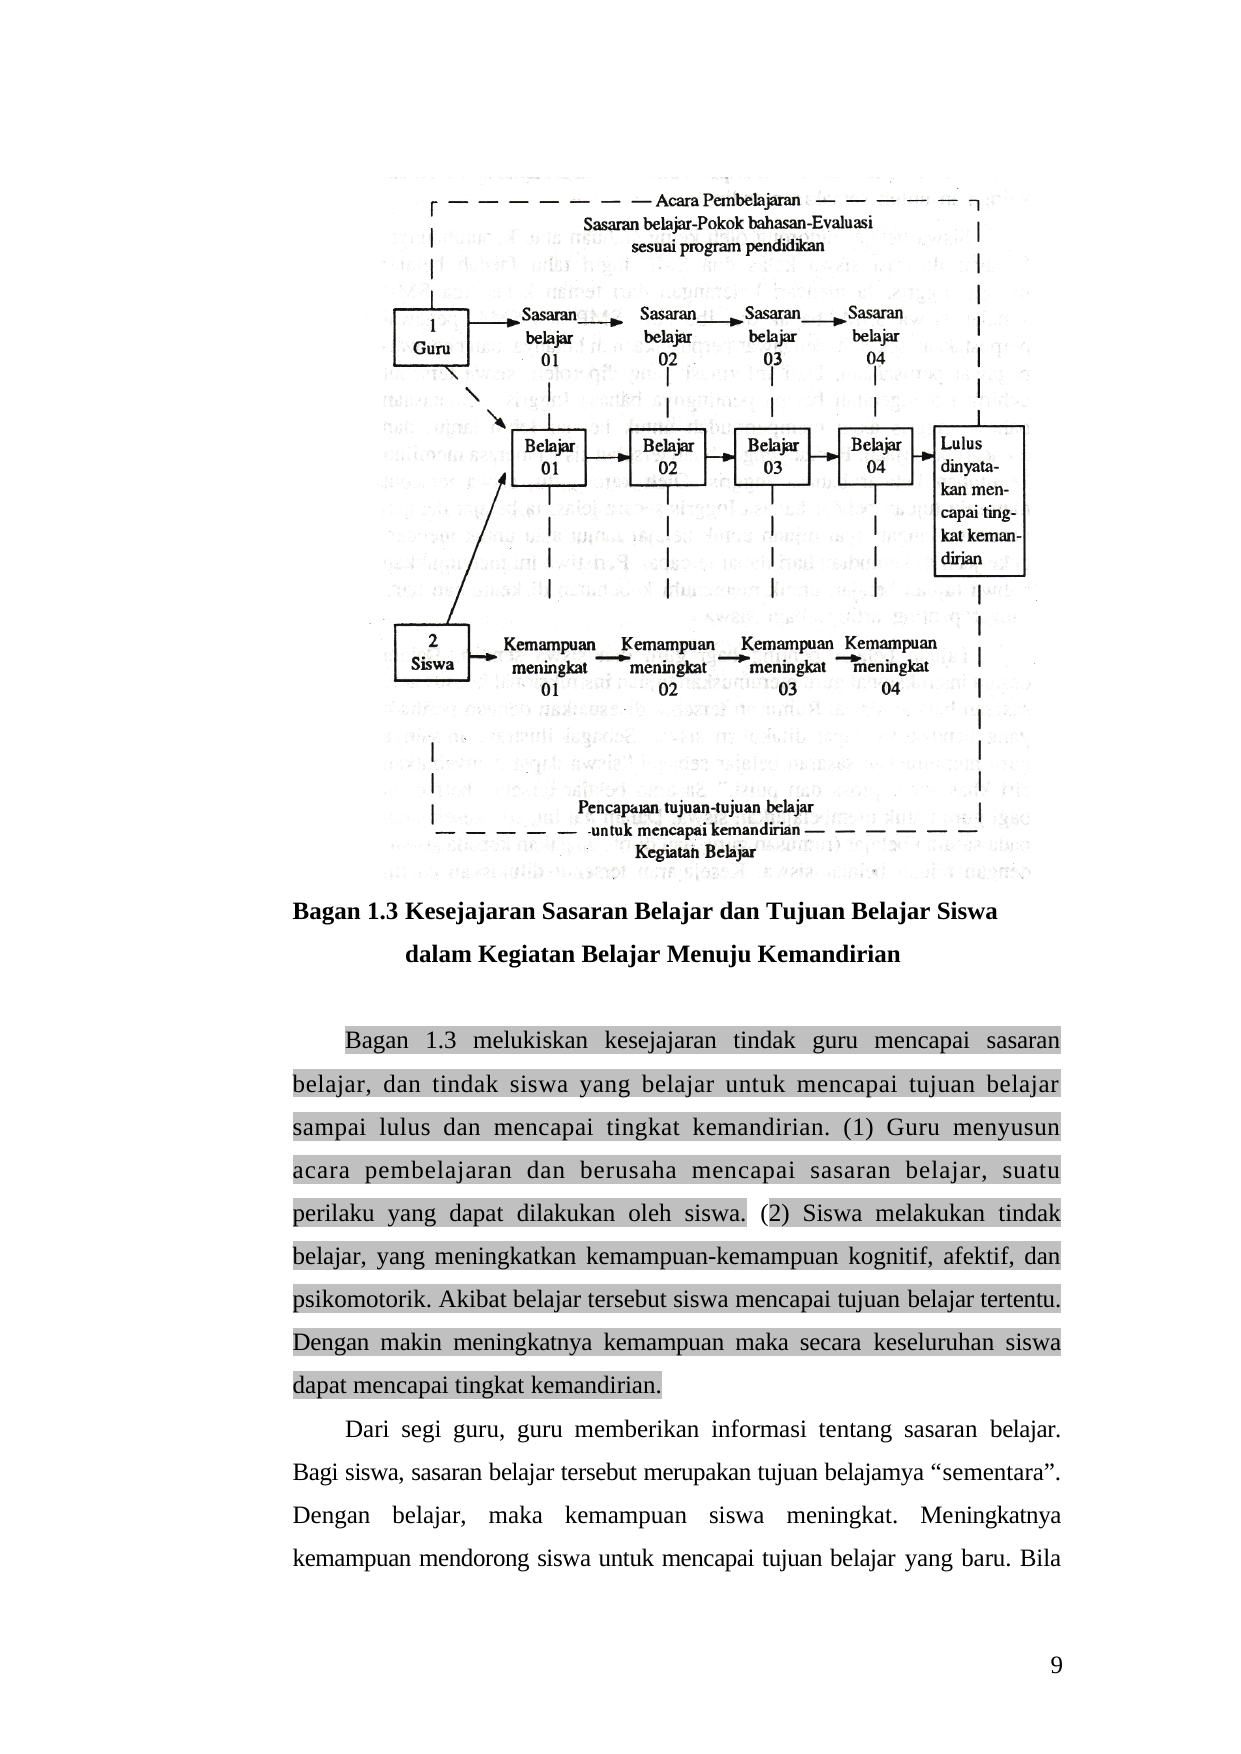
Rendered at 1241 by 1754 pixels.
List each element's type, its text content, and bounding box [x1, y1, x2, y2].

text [292, 1414, 1061, 1572]
text Bagan 1.3 melukiskan kesejajaran tindak guru mencapai sasaran belajar, dan tindak siswa yang belajar untuk mencapai tujuan belajar sampai lulus dan mencapai tingkat kemandirian. (1) Guru menyusun acara pembelajaran dan berusaha mencapai sasaran belajar, suatu perilaku yang dapat dilakukan oleh siswa. (2) Siswa melakukan tindak belajar, yang meningkatkan kemampuan-kemampuan kognitif, afektif, dan psikomotorik. Akibat belajar tersebut siswa mencapai tujuan belajar tertentu. Dengan makin meningkatnya kemampuan maka secara keseluruhan siswa dapat mencapai tingkat kemandirian. [292, 1248, 1061, 1399]
text Bagan 1.3 Kesejajaran Sasaran Belajar dan Tujuan Belajar Siswa dalam Kegiatan Belajar Menuju Kemandirian [292, 896, 1056, 968]
text Bagan 1.3 melukiskan kesejajaran tindak guru mencapai sasaran belajar, dan tindak siswa yang belajar untuk mencapai tujuan belajar sampai lulus dan mencapai tingkat kemandirian. (1) Guru menyusun acara pembelajaran dan berusaha mencapai sasaran belajar, suatu perilaku yang dapat dilakukan oleh siswa. (2) Siswa melakukan tindak belajar, yang meningkatkan kemampuan-kemampuan kognitif, afektif, dan psikomotorik. Akibat belajar tersebut siswa mencapai tujuan belajar tertentu. Dengan makin meningkatnya kemampuan maka secara keseluruhan siswa dapat mencapai tingkat kemandirian. [292, 1026, 1061, 1075]
text Bagan 1.3 melukiskan kesejajaran tindak guru mencapai sasaran belajar, dan tindak siswa yang belajar untuk mencapai tujuan belajar sampai lulus dan mencapai tingkat kemandirian. (1) Guru menyusun acara pembelajaran dan berusaha mencapai sasaran belajar, suatu perilaku yang dapat dilakukan oleh siswa. (2) Siswa melakukan tindak belajar, yang meningkatkan kemampuan-kemampuan kognitif, afektif, dan psikomotorik. Akibat belajar tersebut siswa mencapai tujuan belajar tertentu. Dengan makin meningkatnya kemampuan maka secara keseluruhan siswa dapat mencapai tingkat kemandirian. [292, 1076, 1061, 1247]
picture [352, 177, 1051, 882]
